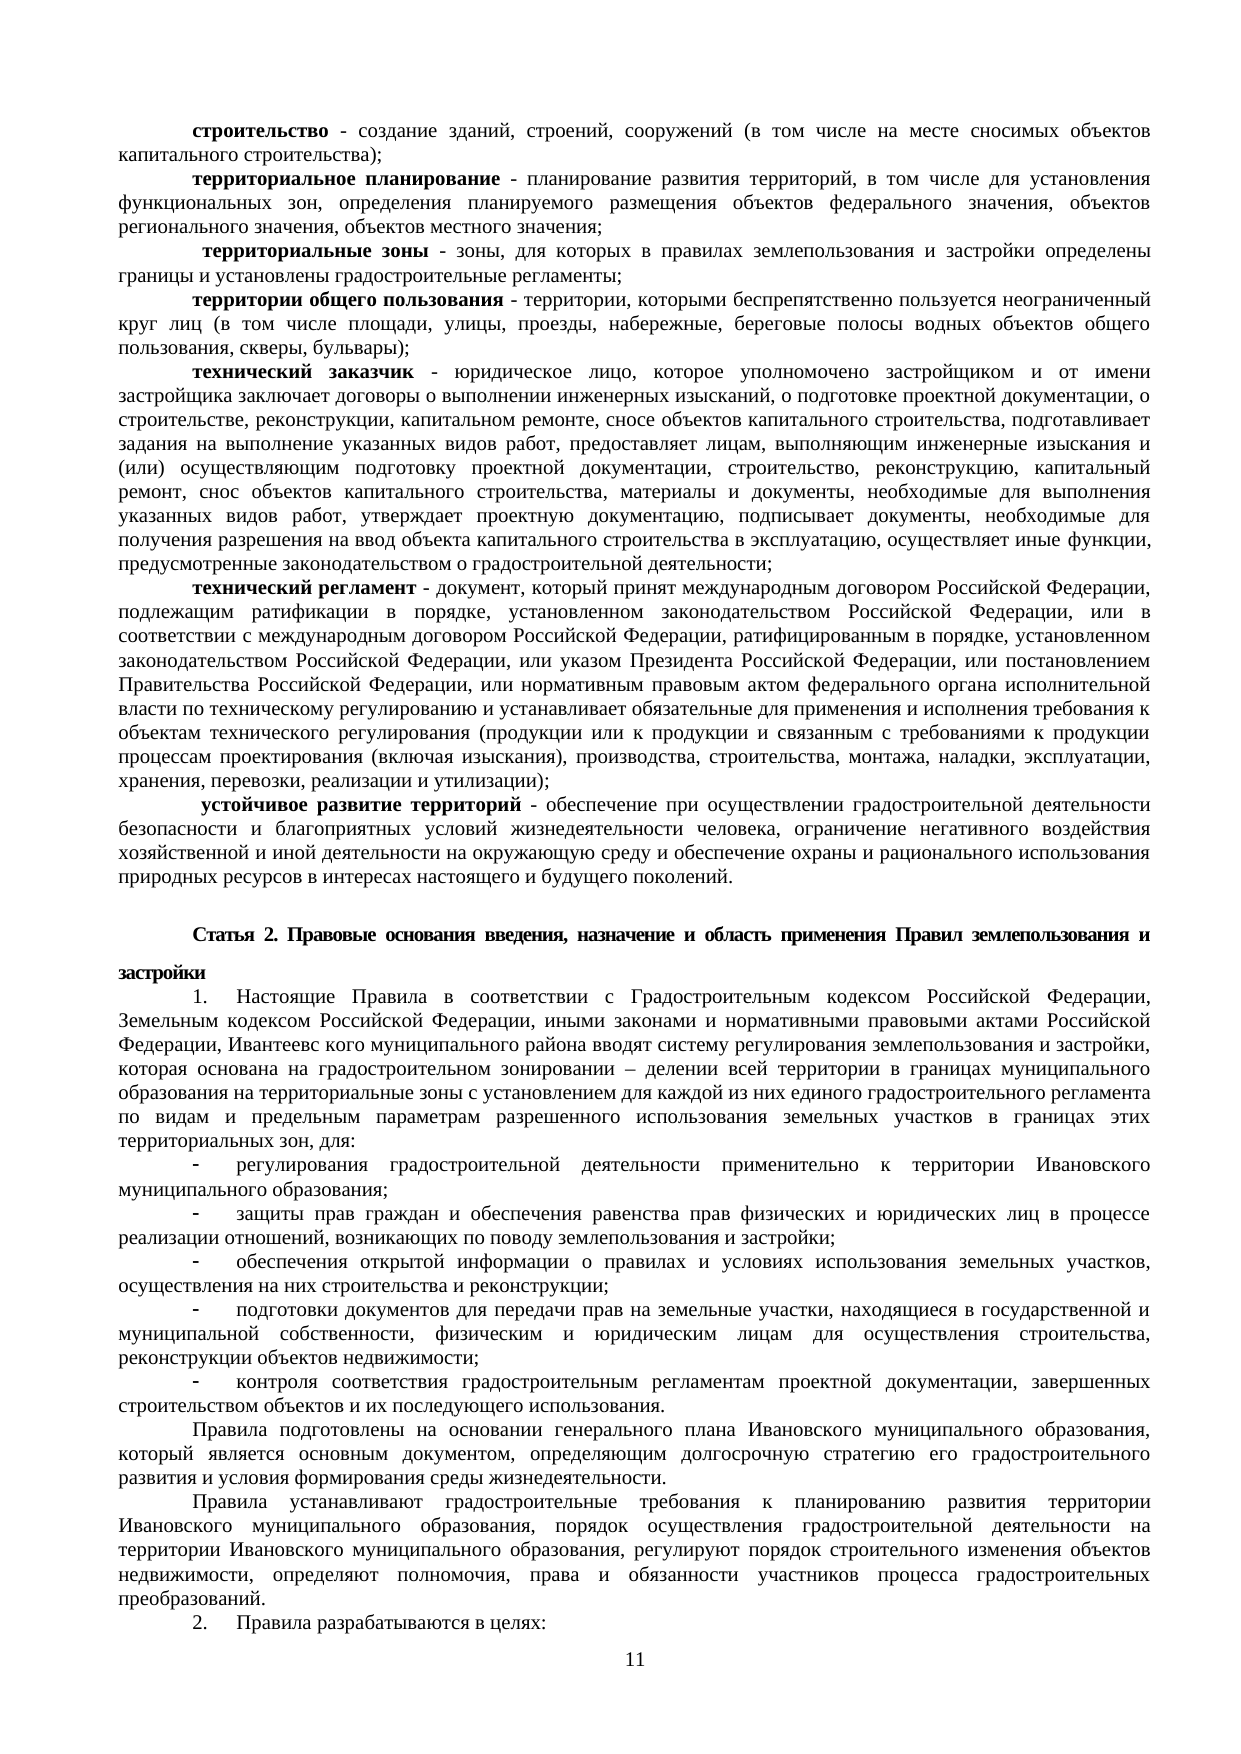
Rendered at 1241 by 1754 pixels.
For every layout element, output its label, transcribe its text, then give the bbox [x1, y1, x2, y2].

list регулирования градостроительной деятельности применительно к территории Ивановского муниципального образования; [118, 1152, 1152, 1201]
list обеспечения открытой информации о правилах и условиях использования земельных участков, осуществления на них строительства и реконструкции; [118, 1249, 1152, 1297]
text технический регламент - документ, который принят международным договором Российской Федерации, подлежащим ратификации в порядке, установленном законодательством Российской Федерации, или в соответствии с международным договором Российской Федерации, ратифицированным в порядке, установленном законодательством Российской Федерации, или указом Президента Российской Федерации, или постановлением Правительства Российской Федерации, или нормативным правовым актом федерального органа исполнительной власти по техническому регулированию и устанавливает обязательные для применения и исполнения требования к объектам технического регулирования (продукции или к продукции и связанным с требованиями к продукции процессам проектирования (включая изыскания), производства, строительства, монтажа, наладки, эксплуатации, хранения, перевозки, реализации и утилизации); [118, 575, 1152, 792]
text технический заказчик - юридическое лицо, которое уполномочено застройщиком и от имени застройщика заключает договоры о выполнении инженерных изысканий, о подготовке проектной документации, о строительстве, реконструкции, капитальном ремонте, сносе объектов капитального строительства, подготавливает задания на выполнение указанных видов работ, предоставляет лицам, выполняющим инженерные изыскания и (или) осуществляющим подготовку проектной документации, строительство, реконструкцию, капитальный ремонт, снос объектов капитального строительства, материалы и документы, необходимые для выполнения указанных видов работ, утверждает проектную документацию, подписывает документы, необходимые для получения разрешения на ввод объекта капитального строительства в эксплуатацию, осуществляет иные функции, предусмотренные законодательством о градостроительной деятельности; [118, 359, 1152, 575]
text территориальное планирование - планирование развития территорий, в том числе для установления функциональных зон, определения планируемого размещения объектов федерального значения, объектов регионального значения, объектов местного значения; [118, 166, 1152, 238]
text устойчивое развитие территорий - обеспечение при осуществлении градостроительной деятельности безопасности и благоприятных условий жизнедеятельности человека, ограничение негативного воздействия хозяйственной и иной деятельности на окружающую среду и обеспечение охраны и рационального использования природных ресурсов в интересах настоящего и будущего поколений. [118, 792, 1152, 888]
text Статья 2. Правовые основания введения, назначение и область применения Правил землепользования и застройки [118, 909, 1152, 984]
list контроля соответствия градостроительным регламентам проектной документации, завершенных строительством объектов и их последующего использования. [118, 1369, 1152, 1417]
list Настоящие Правила в соответствии с Градостроительным кодексом Российской Федерации, Земельным кодексом Российской Федерации, иными законами и нормативными правовыми актами Российской Федерации, Ивантеевс кого муниципального района вводят систему регулирования землепользования и застройки, которая основана на градостроительном зонировании – делении всей территории в границах муниципального образования на территориальные зоны с установлением для каждой из них единого градостроительного регламента по видам и предельным параметрам разрешенного использования земельных участков в границах этих территориальных зон, для: [118, 984, 1152, 1152]
text территории общего пользования - территории, которыми беспрепятственно пользуется неограниченный круг лиц (в том числе площади, улицы, проезды, набережные, береговые полосы водных объектов общего пользования, скверы, бульвары); [118, 287, 1152, 359]
text Правила подготовлены на основании генерального плана Ивановского муниципального образования, который является основным документом, определяющим долгосрочную стратегию его градостроительного развития и условия формирования среды жизнедеятельности. [118, 1417, 1152, 1489]
text Правила устанавливают градостроительные требования к планированию развития территории Ивановского муниципального образования, порядок осуществления градостроительной деятельности на территории Ивановского муниципального образования, регулируют порядок строительного изменения объектов недвижимости, определяют полномочия, права и обязанности участников процесса градостроительных преобразований. [118, 1489, 1152, 1609]
list защиты прав граждан и обеспечения равенства прав физических и юридических лиц в процессе реализации отношений, возникающих по поводу землепользования и застройки; [118, 1201, 1152, 1249]
text территориальные зоны - зоны, для которых в правилах землепользования и застройки определены границы и установлены градостроительные регламенты; [118, 238, 1152, 287]
list подготовки документов для передачи прав на земельные участки, находящиеся в государственной и муниципальной собственности, физическим и юридическим лицам для осуществления строительства, реконструкции объектов недвижимости; [118, 1297, 1152, 1369]
text строительство - создание зданий, строений, сооружений (в том числе на месте сносимых объектов капитального строительства); [118, 118, 1152, 166]
list Правила разрабатываются в целях: [118, 1609, 1152, 1634]
